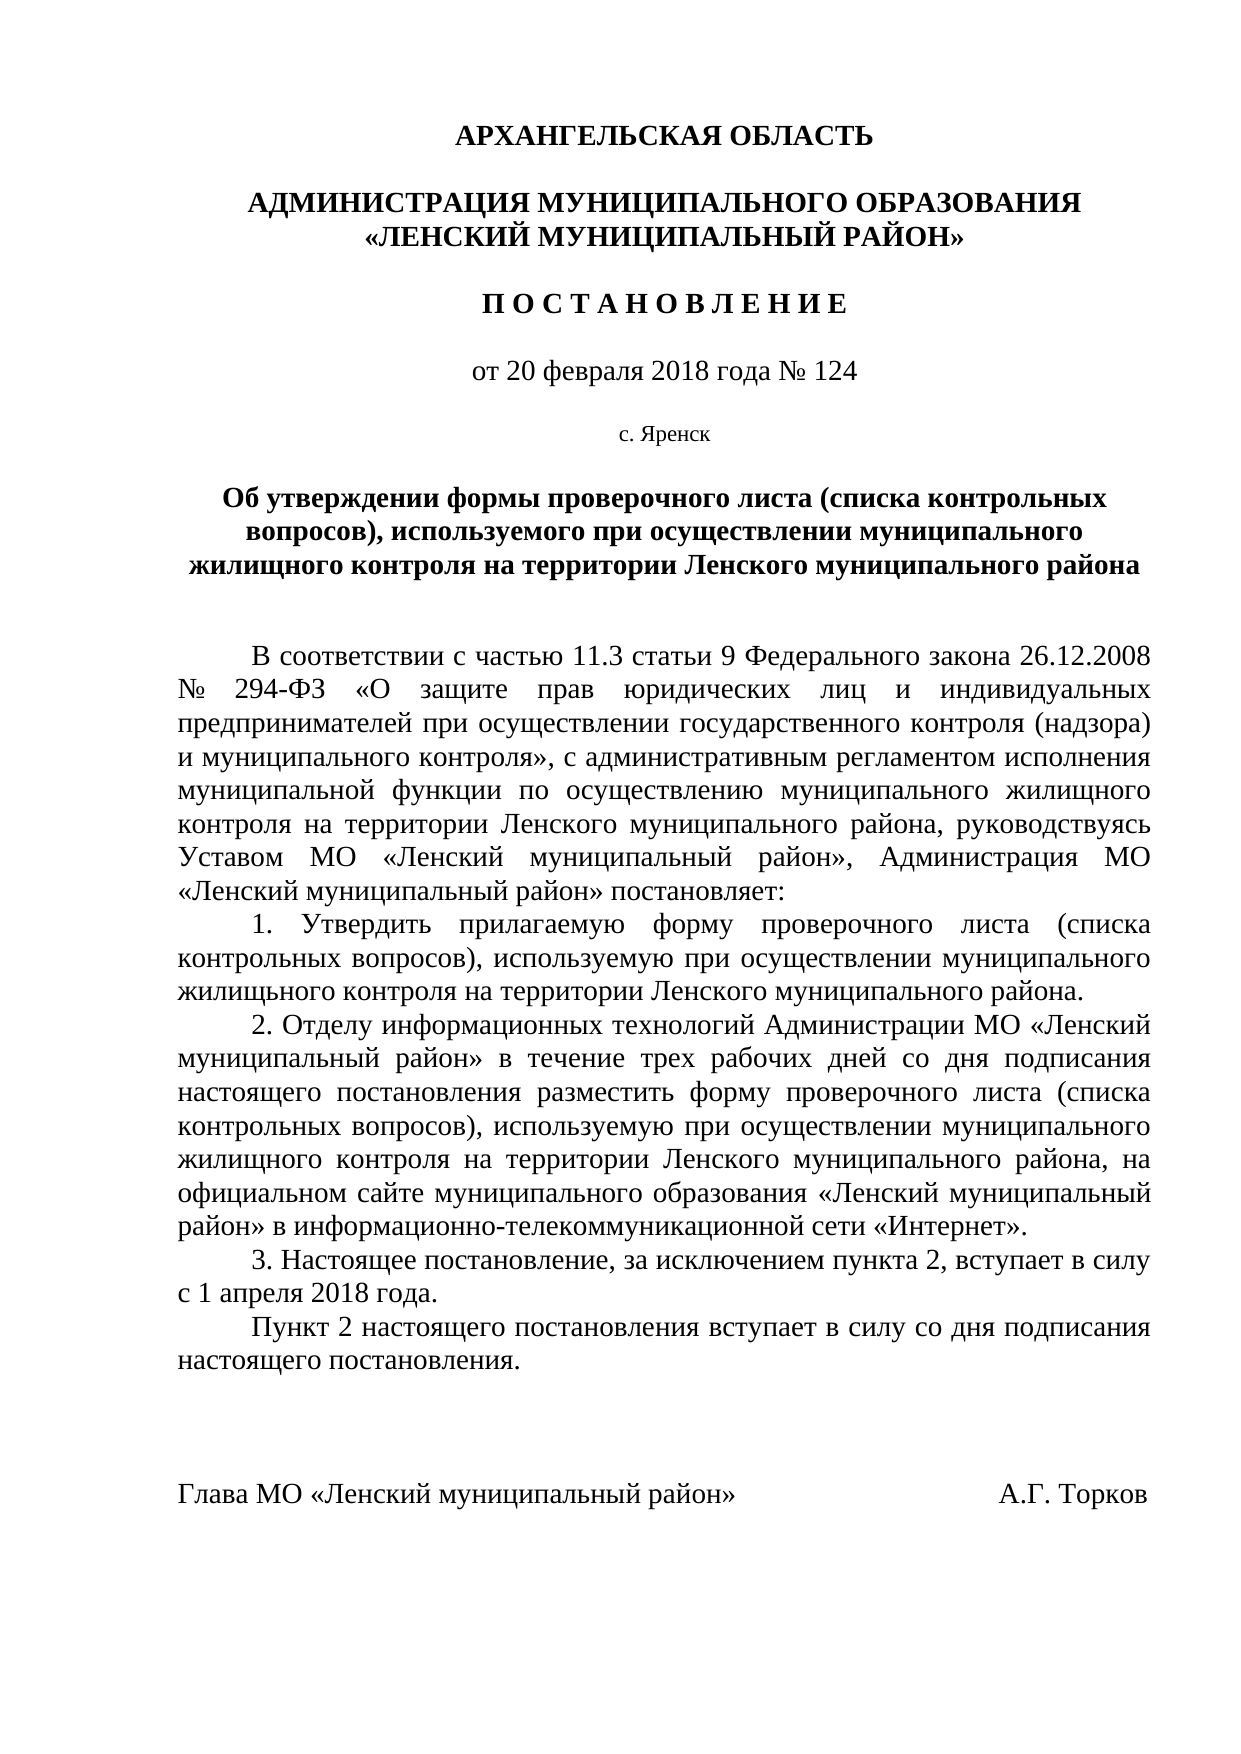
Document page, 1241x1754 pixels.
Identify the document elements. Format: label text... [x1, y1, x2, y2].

text П О С Т А Н О В Л Е Н И Е [177, 286, 1152, 319]
text АДМИНИСТРАЦИЯ МУНИЦИПАЛЬНОГО ОБРАЗОВАНИЯ [177, 185, 1152, 219]
text 2. Отделу информационных технологий Администрации МО «Ленский муниципальный район» в течение трех рабочих дней со дня подписания настоящего постановления разместить форму проверочного листа (списка контрольных вопросов), используемую при осуществлении муниципального жилищного контроля на территории Ленского муниципального района, на официальном сайте муниципального образования «Ленский муниципальный район» в информационно-телекоммуникационной сети «Интернет». [177, 1007, 1152, 1242]
text 3. Настоящее постановление, за исключением пункта 2, вступает в силу с 1 апреля 2018 года. [177, 1242, 1152, 1309]
text АРХАНГЕЛЬСКАЯ ОБЛАСТЬ [177, 118, 1152, 152]
text 1. Утвердить прилагаемую форму проверочного листа (списка контрольных вопросов), используемую при осуществлении муниципального жилищьного контроля на территории Ленского муниципального района. [177, 906, 1152, 1007]
text «ЛЕНСКИЙ МУНИЦИПАЛЬНЫЙ РАЙОН» [177, 219, 1152, 252]
text Глава МО «Ленский муниципальный район» А.Г. Торков [177, 1477, 1152, 1510]
text Пункт 2 настоящего постановления вступает в силу со дня подписания настоящего постановления. [177, 1309, 1152, 1376]
text с. Яренск [177, 420, 1152, 446]
text Об утверждении формы проверочного листа (списка контрольных вопросов), используемого при осуществлении муниципального жилищного контроля на территории Ленского муниципального района [177, 480, 1152, 581]
text В соответствии с частью 11.3 статьи 9 Федерального закона 26.12.2008 № 294-ФЗ «О защите прав юридических лиц и индивидуальных предпринимателей при осуществлении государственного контроля (надзора) и муниципального контроля», с административным регламентом исполнения муниципальной функции по осуществлению муниципального жилищного контроля на территории Ленского муниципального района, руководствуясь Уставом МО «Ленский муниципальный район», Администрация МО «Ленский муниципальный район» постановляет: [177, 638, 1152, 906]
text от 20 февраля 2018 года № 124 [177, 353, 1152, 386]
